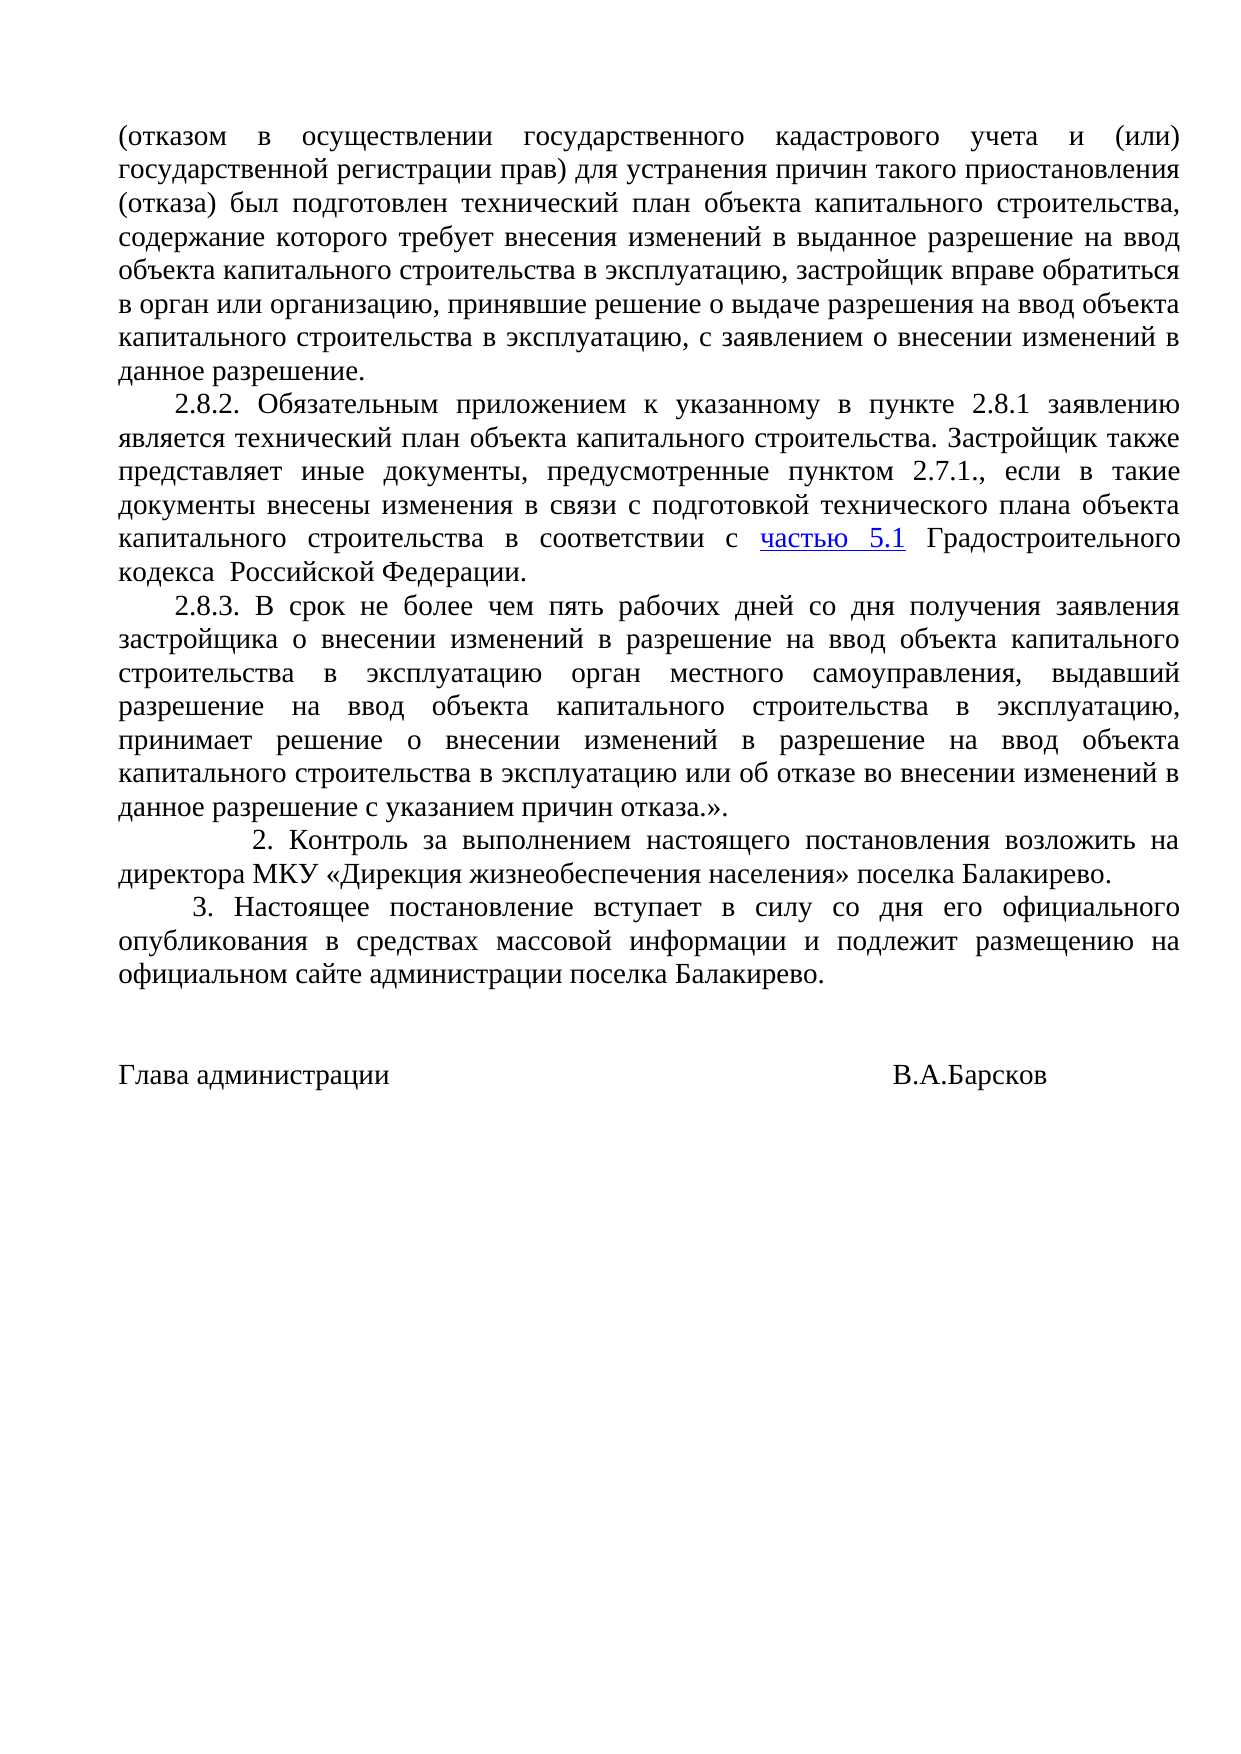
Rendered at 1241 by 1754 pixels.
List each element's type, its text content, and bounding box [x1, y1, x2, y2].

text 2.8.3. В срок не более чем пять рабочих дней со дня получения заявления застройщика о внесении изменений в разрешение на ввод объекта капитального строительства в эксплуатацию орган местного самоуправления, выдавший разрешение на ввод объекта капитального строительства в эксплуатацию, принимает решение о внесении изменений в разрешение на ввод объекта капитального строительства в эксплуатацию или об отказе во внесении изменений в данное разрешение с указанием причин отказа.». [118, 588, 1181, 822]
text 2. Контроль за выполнением настоящего постановления возложить на директора МКУ «Дирекция жизнеобеспечения населения» поселка Балакирево. [118, 822, 1181, 889]
text 2.8.2. Обязательным приложением к указанному в пункте 2.8.1 заявлению является технический план объекта капитального строительства. Застройщик также представляет иные документы, предусмотренные пунктом 2.7.1., если в такие документы внесены изменения в связи с подготовкой технического плана объекта капитального строительства в соответствии с частью 5.1 Градостроительного кодекса Российской Федерации. [118, 386, 1181, 588]
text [118, 118, 1181, 386]
text Глава администрации В.А.Барсков [118, 1057, 1181, 1091]
text 3. Настоящее постановление вступает в силу со дня его официального опубликования в средствах массовой информации и подлежит размещению на официальном сайте администрации поселка Балакирево. [118, 889, 1181, 990]
